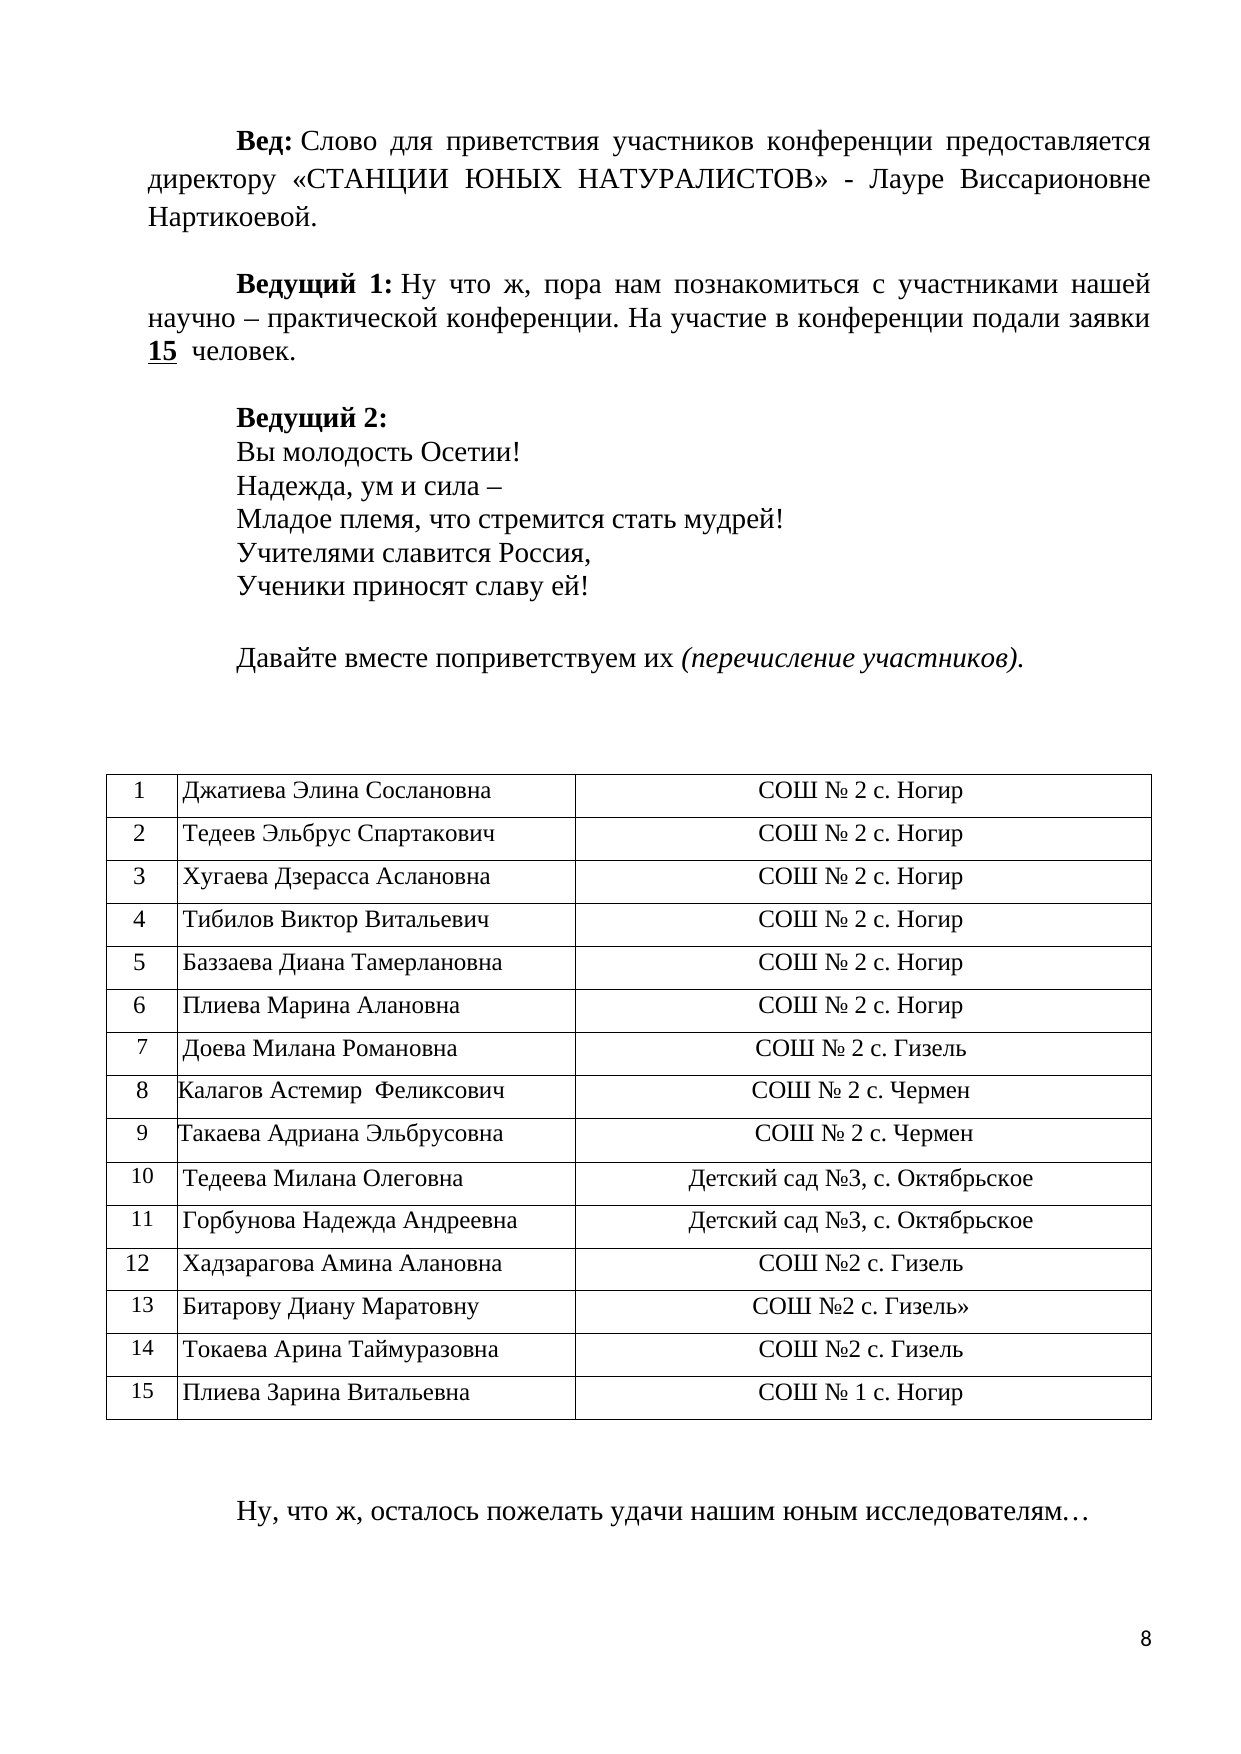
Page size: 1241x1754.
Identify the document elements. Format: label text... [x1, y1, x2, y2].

text Давайте вместе поприветствуем их (перечисление участников). [148, 640, 1152, 673]
table_cell СОШ № 2 с. Ногир [576, 904, 1151, 946]
table_cell СОШ № 2 с. Ногир [576, 990, 1151, 1032]
text Младое племя, что стремится стать мудрей! [148, 501, 1152, 535]
table_header 1 [107, 775, 177, 817]
text Вы молодость Осетии! [148, 434, 1152, 468]
table_cell Хугаева Дзерасса Аслановна [178, 861, 575, 903]
table_cell 11 [107, 1206, 177, 1247]
table_cell СОШ № 2 с. Чермен [576, 1119, 1151, 1162]
table_cell 10 [107, 1163, 177, 1204]
table_cell 5 [107, 947, 177, 989]
text Вед: Слово для приветствия участников конференции предоставляется директору «СТАНЦИИ ЮНЫХ НАТУРАЛИСТОВ» - Лауре Виссарионовне Нартикоевой. [148, 118, 1152, 233]
table_cell Детский сад №3, с. Октябрьское [576, 1206, 1151, 1247]
table_cell Битарову Диану Маратовну [178, 1291, 575, 1333]
text Ведущий 1: Ну что ж, пора нам познакомиться с участниками нашей научно – практической конференции. На участие в конференции подали заявки 15 человек. [148, 266, 1152, 367]
text Надежда, ум и сила – [148, 468, 1152, 501]
table_cell Хадзарагова Амина Алановна [178, 1249, 575, 1290]
text Ведущий 2: [148, 401, 1152, 434]
table_cell Плиева Марина Алановна [178, 990, 575, 1032]
table_cell Плиева Зарина Витальевна [178, 1377, 575, 1419]
table_cell СОШ № 1 с. Ногир [576, 1377, 1151, 1419]
table_cell Тибилов Виктор Витальевич [178, 904, 575, 946]
table_cell Детский сад №3, с. Октябрьское [576, 1163, 1151, 1204]
table_cell Доева Милана Романовна [178, 1033, 575, 1074]
table_cell 6 [107, 990, 177, 1032]
table_cell СОШ № 2 с. Ногир [576, 818, 1151, 860]
text Ну, что ж, осталось пожелать удачи нашим юным исследователям… [148, 1493, 1152, 1527]
table_cell 4 [107, 904, 177, 946]
table_cell СОШ №2 с. Гизель [576, 1249, 1151, 1290]
table_cell СОШ №2 с. Гизель» [576, 1291, 1151, 1333]
table_cell СОШ № 2 с. Чермен [576, 1076, 1151, 1117]
table_cell 15 [107, 1377, 177, 1419]
table_cell СОШ № 2 с. Гизель [576, 1033, 1151, 1074]
text Ученики приносят славу ей! [148, 568, 1152, 602]
table_cell 3 [107, 861, 177, 903]
table_cell Калагов Астемир Феликсович [178, 1076, 575, 1117]
table_cell СОШ № 2 с. Ногир [576, 947, 1151, 989]
table_cell 9 [107, 1119, 177, 1162]
table_cell Токаева Арина Таймуразовна [178, 1334, 575, 1376]
table_header СОШ № 2 с. Ногир [576, 775, 1151, 817]
table_cell СОШ №2 с. Гизель [576, 1334, 1151, 1376]
table_cell Баззаева Диана Тамерлановна [178, 947, 575, 989]
table_cell Горбунова Надежда Андреевна [178, 1206, 575, 1247]
table_cell СОШ № 2 с. Ногир [576, 861, 1151, 903]
table_cell 14 [107, 1334, 177, 1376]
table_cell 2 [107, 818, 177, 860]
table_cell 8 [107, 1076, 177, 1117]
table_header Джатиева Элина Сослановна [178, 775, 575, 817]
table_cell 13 [107, 1291, 177, 1333]
table_cell Тедеева Милана Олеговна [178, 1163, 575, 1204]
table_cell Тедеев Эльбрус Спартакович [178, 818, 575, 860]
table_cell 12 [107, 1249, 177, 1290]
table_cell 7 [107, 1033, 177, 1074]
table_cell Такаева Адриана Эльбрусовна [178, 1119, 575, 1162]
text Учителями славится Россия, [148, 535, 1152, 568]
